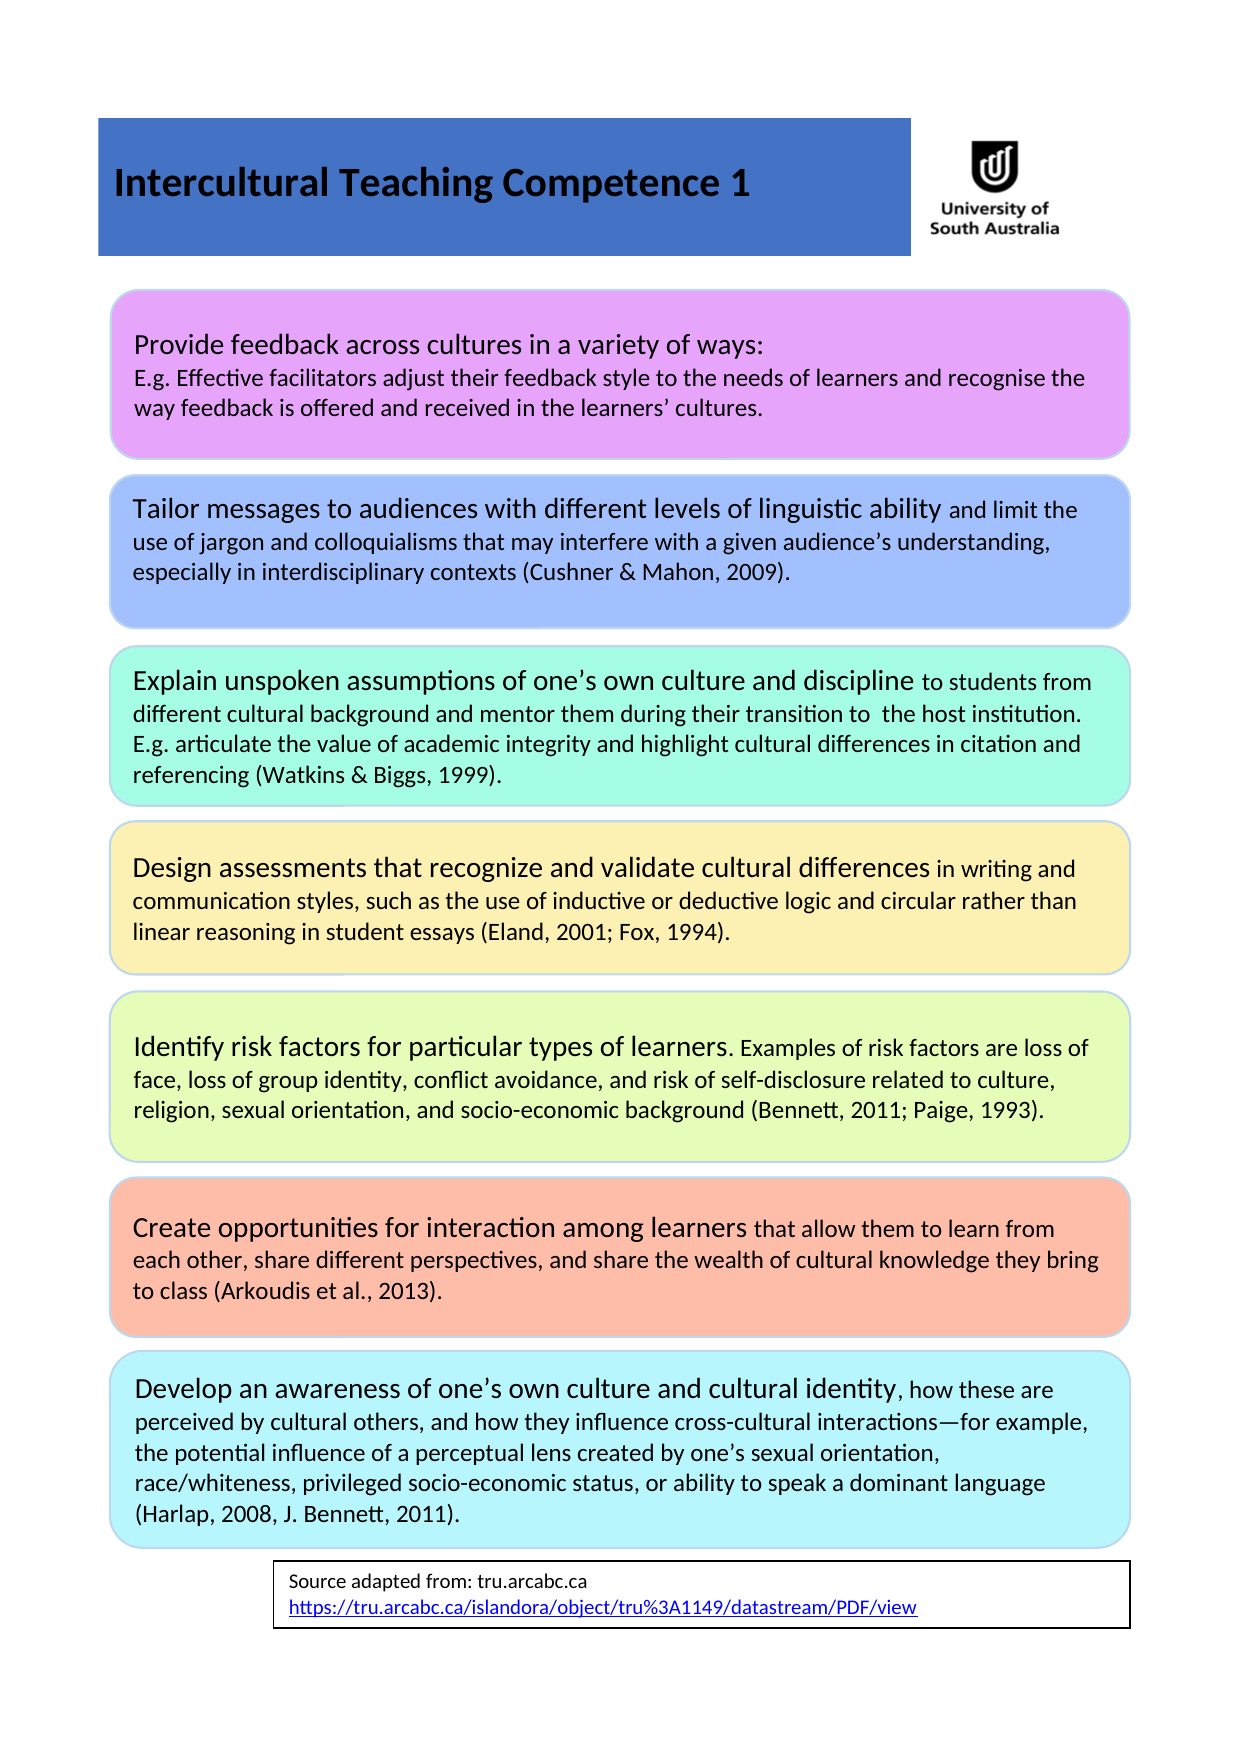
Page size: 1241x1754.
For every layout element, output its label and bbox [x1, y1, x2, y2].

picture [906, 118, 1084, 257]
